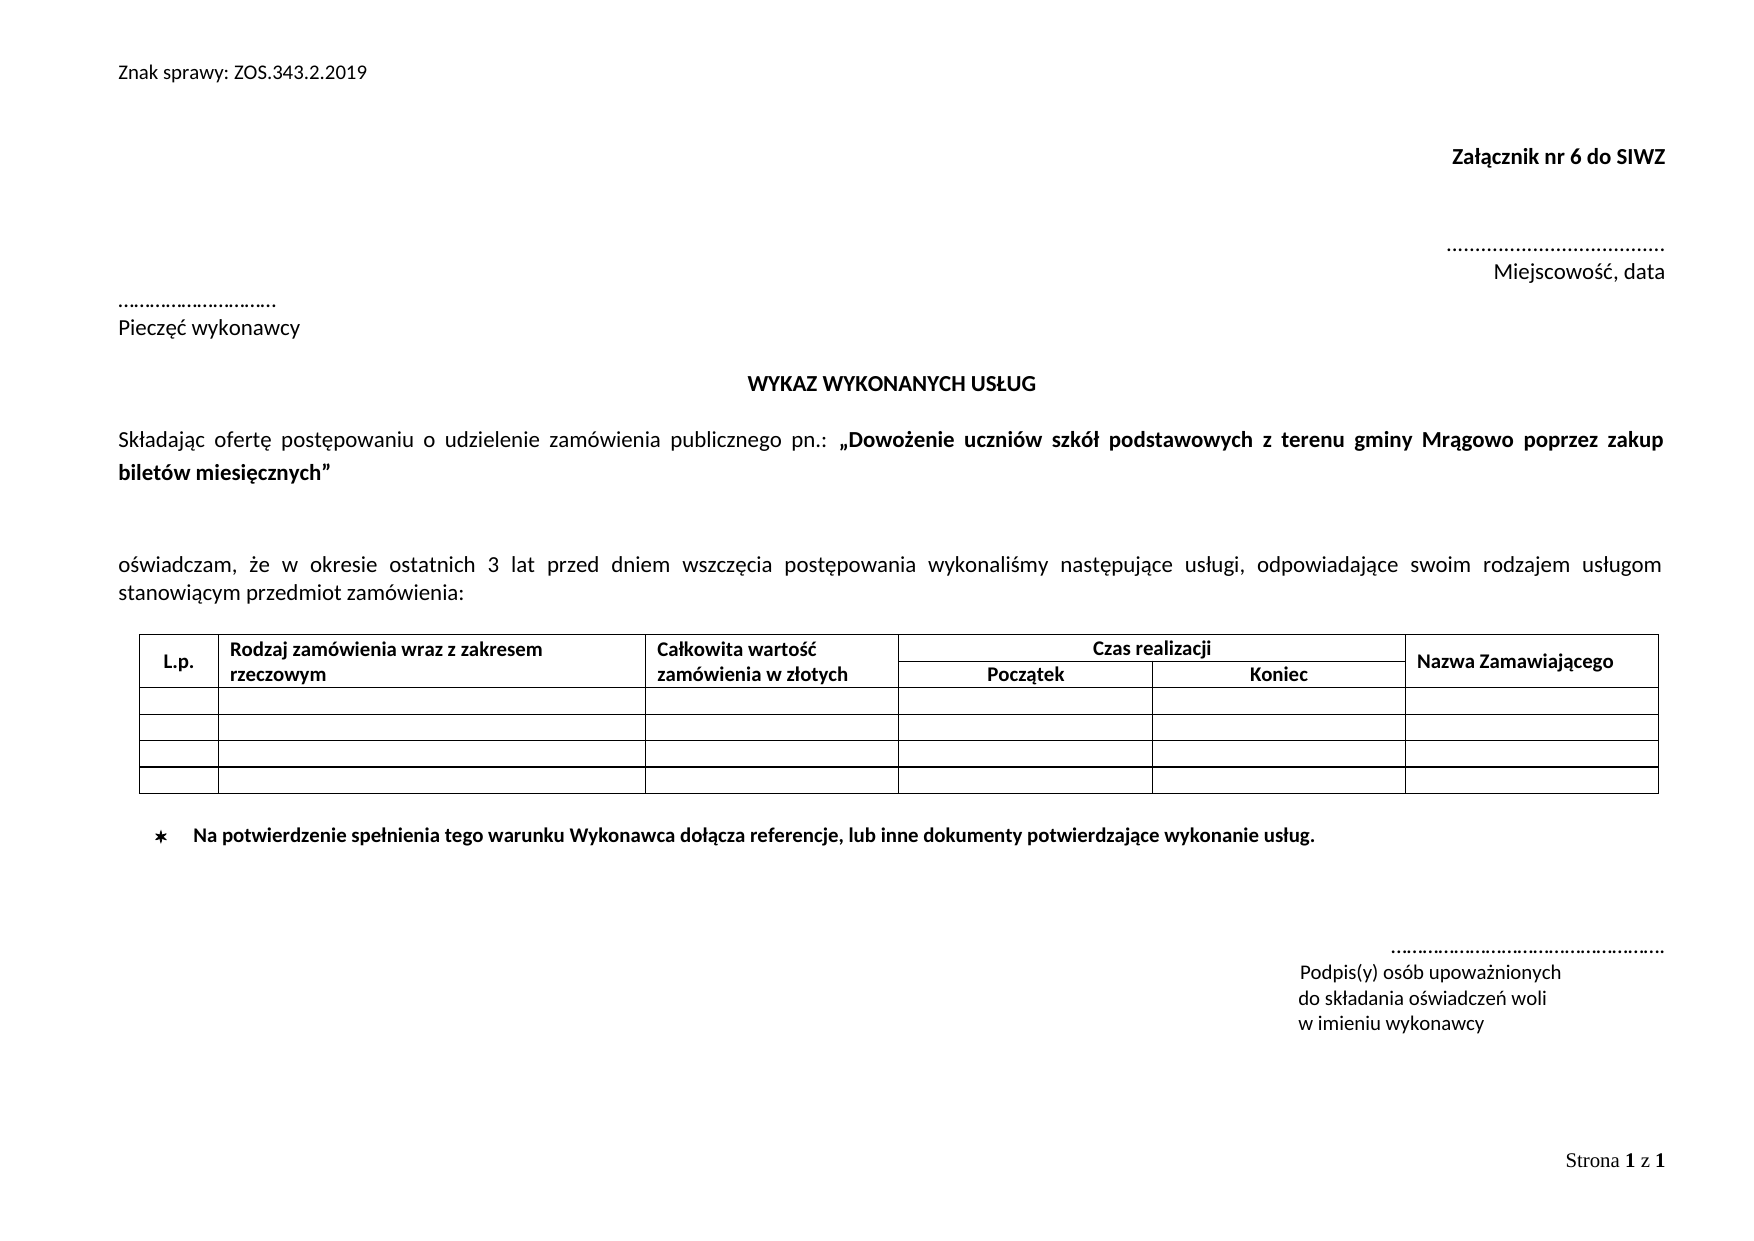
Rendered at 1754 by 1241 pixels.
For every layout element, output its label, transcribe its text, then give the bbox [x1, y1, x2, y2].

table_header Rodzaj zamówienia wraz z zakresem rzeczowym [219, 635, 645, 687]
table_cell [140, 688, 218, 713]
table_cell [1406, 741, 1658, 766]
table_cell Początek [899, 662, 1152, 687]
table_cell [646, 768, 898, 793]
table_cell [646, 688, 898, 713]
table_cell [899, 741, 1152, 766]
list Na potwierdzenie spełnienia tego warunku Wykonawca dołącza referencje, lub inne dokumenty potwierdzające wykonanie usług. [156, 822, 1665, 847]
table_cell [219, 768, 645, 793]
text oświadczam, że w okresie ostatnich 3 lat przed dniem wszczęcia postępowania wykonaliśmy następujące usługi, odpowiadające swoim rodzajem usługom stanowiącym przedmiot zamówienia: [118, 550, 1665, 606]
table_cell Koniec [1153, 662, 1405, 687]
table_cell [1406, 715, 1658, 740]
table_cell [1153, 741, 1405, 766]
table_cell [219, 715, 645, 740]
table_cell [1406, 688, 1658, 713]
text ...................................... [561, 226, 1665, 257]
table_header Czas realizacji [899, 635, 1405, 661]
text WYKAZ WYKONANYCH USŁUG [118, 369, 1665, 397]
table_header Całkowita wartość zamówienia w złotych [646, 635, 898, 687]
table_cell [1406, 768, 1658, 793]
table_cell [219, 688, 645, 713]
text Składając ofertę postępowaniu o udzielenie zamówienia publicznego pn.: „Dowożenie uczniów szkół podstawowych z terenu gminy Mrągowo poprzez zakup biletów miesięcznych” [118, 426, 1665, 486]
table_cell [140, 741, 218, 766]
table_cell [646, 741, 898, 766]
table_cell [646, 715, 898, 740]
text Miejscowość, data [635, 257, 1665, 285]
text do składania oświadczeń woli [118, 985, 1665, 1010]
text Podpis(y) osób upoważnionych [1226, 959, 1665, 985]
text w imieniu wykonawcy [118, 1010, 1665, 1036]
table_cell [219, 741, 645, 766]
text Pieczęć wykonawcy [118, 313, 1665, 341]
table_header Nazwa Zamawiającego [1406, 635, 1658, 687]
table_cell [1153, 688, 1405, 713]
table_cell [1153, 768, 1405, 793]
text Załącznik nr 6 do SIWZ [709, 142, 1665, 170]
table_cell [899, 715, 1152, 740]
table_cell [899, 688, 1152, 713]
table_cell [140, 715, 218, 740]
text ……………………………………………. [783, 931, 1665, 959]
table_header L.p. [140, 635, 218, 687]
table_cell [140, 768, 218, 793]
table_cell [899, 768, 1152, 793]
text ………………………… [118, 285, 1665, 313]
table_cell [1153, 715, 1405, 740]
